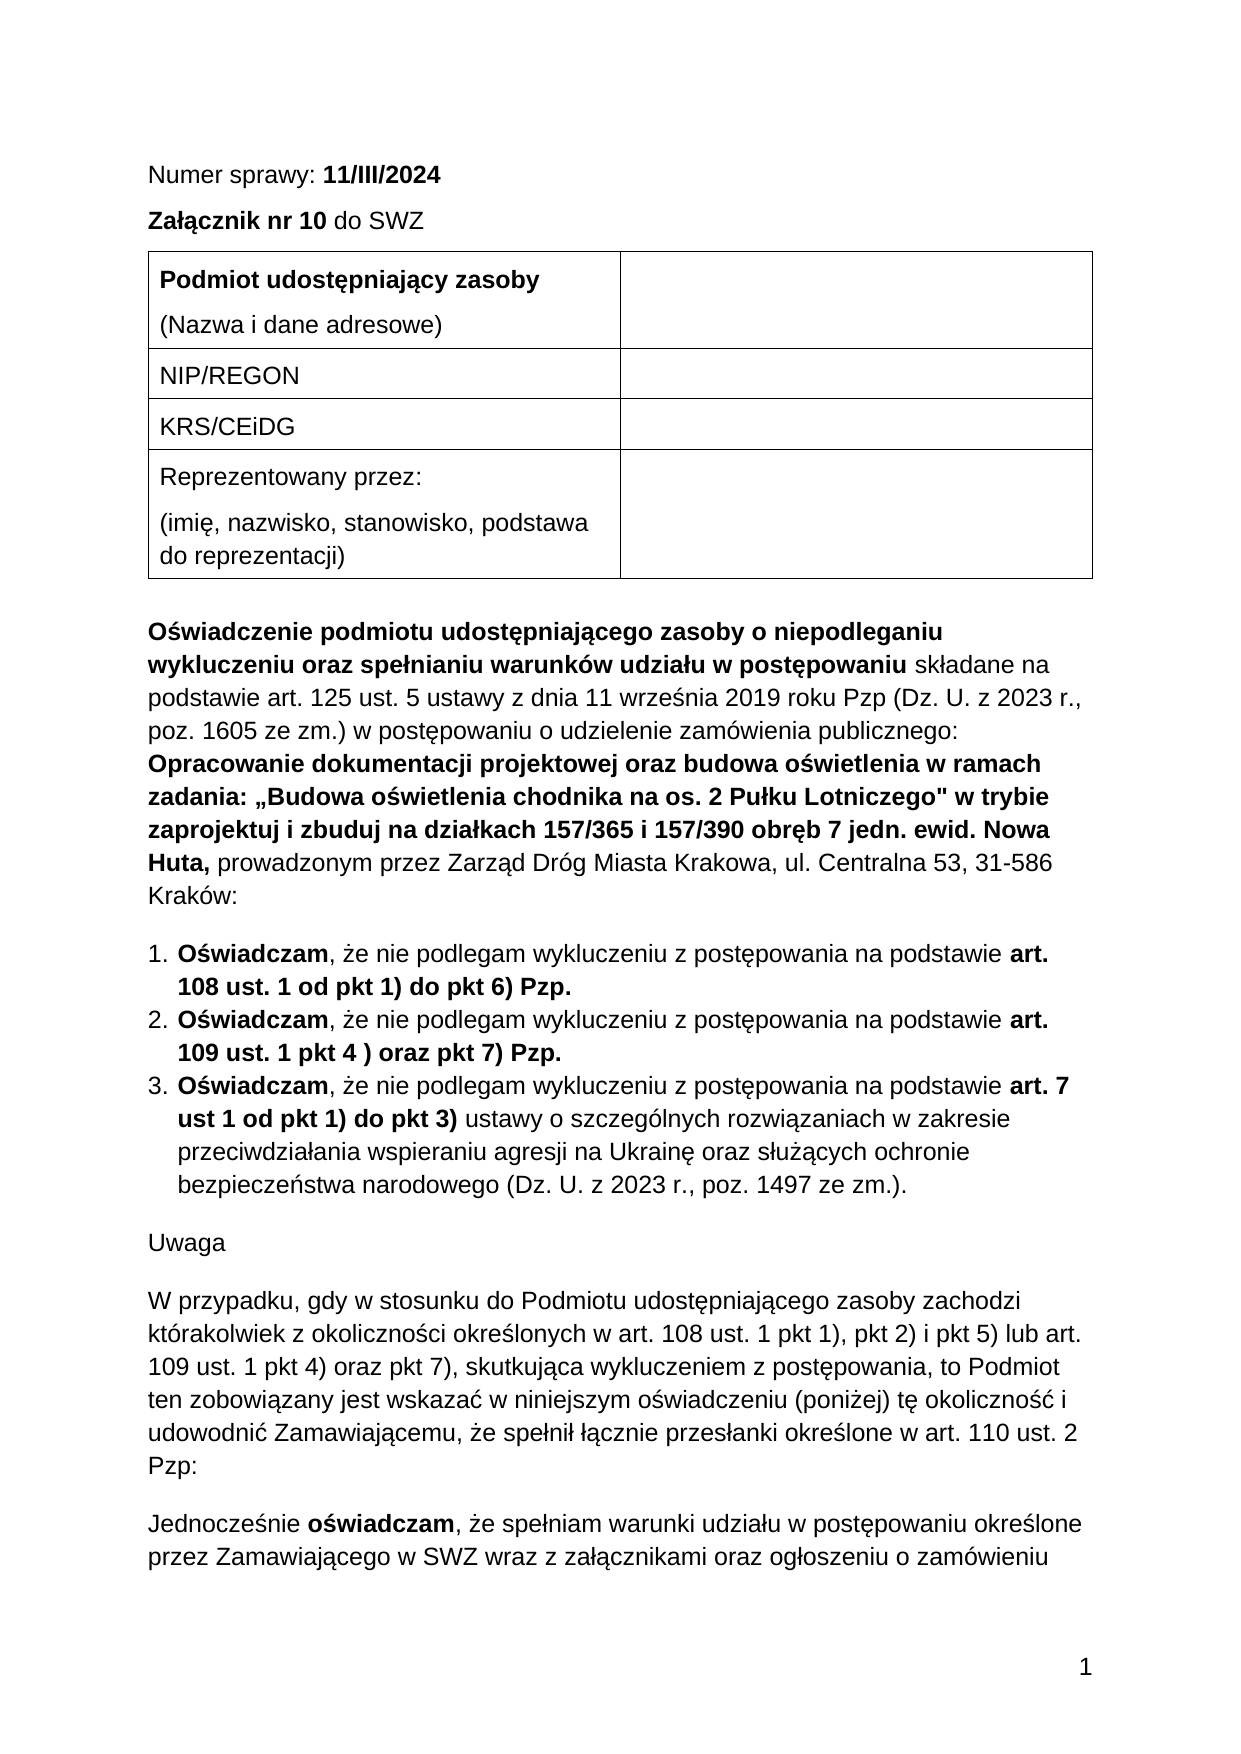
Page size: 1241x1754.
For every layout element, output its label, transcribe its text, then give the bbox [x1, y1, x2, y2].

table_cell Reprezentowany przez: (imię, nazwisko, stanowisko, podstawa do reprezentacji) [149, 450, 620, 578]
table_header Podmiot udostępniający zasoby (Nazwa i dane adresowe) [149, 252, 620, 347]
list Oświadczam, że nie podlegam wykluczeniu z postępowania na podstawie art. 108 ust. 1 od pkt 1) do pkt 6) Pzp. [148, 939, 1093, 1001]
table_cell [621, 349, 1092, 398]
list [148, 1509, 1093, 1571]
table_cell [621, 450, 1092, 578]
text Oświadczenie podmiotu udostępniającego zasoby o niepodleganiu wykluczeniu oraz spełnianiu warunków udziału w postępowaniu składane na podstawie art. 125 ust. 5 ustawy z dnia 11 września 2019 roku Pzp (Dz. U. z 2023 r., poz. 1605 ze zm.) w postępowaniu o udzielenie zamówienia publicznego: Opracowanie dokumentacji projektowej oraz budowa oświetlenia w ramach zadania: „Budowa oświetlenia chodnika na os. 2 Pułku Lotniczego" w trybie zaprojektuj i zbuduj na działkach 157/365 i 157/390 obręb 7 jedn. ewid. Nowa Huta, prowadzonym przez Zarząd Dróg Miasta Krakowa, ul. Centralna 53, 31-586 Kraków: [148, 617, 1093, 909]
text Załącznik nr 10 do SWZ [148, 206, 1093, 234]
table_cell KRS/CEiDG [149, 399, 620, 449]
table_cell [621, 399, 1092, 449]
list Uwaga [148, 1228, 1093, 1257]
text Numer sprawy: 11/III/2024 [148, 160, 1093, 189]
table_header [621, 252, 1092, 347]
list Oświadczam, że nie podlegam wykluczeniu z postępowania na podstawie art. 109 ust. 1 pkt 4 ) oraz pkt 7) Pzp. [148, 1005, 1093, 1067]
table_cell NIP/REGON [149, 349, 620, 398]
list W przypadku, gdy w stosunku do Podmiotu udostępniającego zasoby zachodzi którakolwiek z okoliczności określonych w art. 108 ust. 1 pkt 1), pkt 2) i pkt 5) lub art. 109 ust. 1 pkt 4) oraz pkt 7), skutkująca wykluczeniem z postępowania, to Podmiot ten zobowiązany jest wskazać w niniejszym oświadczeniu (poniżej) tę okoliczność i udowodnić Zamawiającemu, że spełnił łącznie przesłanki określone w art. 110 ust. 2 Pzp: [148, 1286, 1093, 1480]
list Oświadczam, że nie podlegam wykluczeniu z postępowania na podstawie art. 7 ust 1 od pkt 1) do pkt 3) ustawy o szczególnych rozwiązaniach w zakresie przeciwdziałania wspieraniu agresji na Ukrainę oraz służących ochronie bezpieczeństwa narodowego (Dz. U. z 2023 r., poz. 1497 ze zm.). [148, 1071, 1093, 1199]
